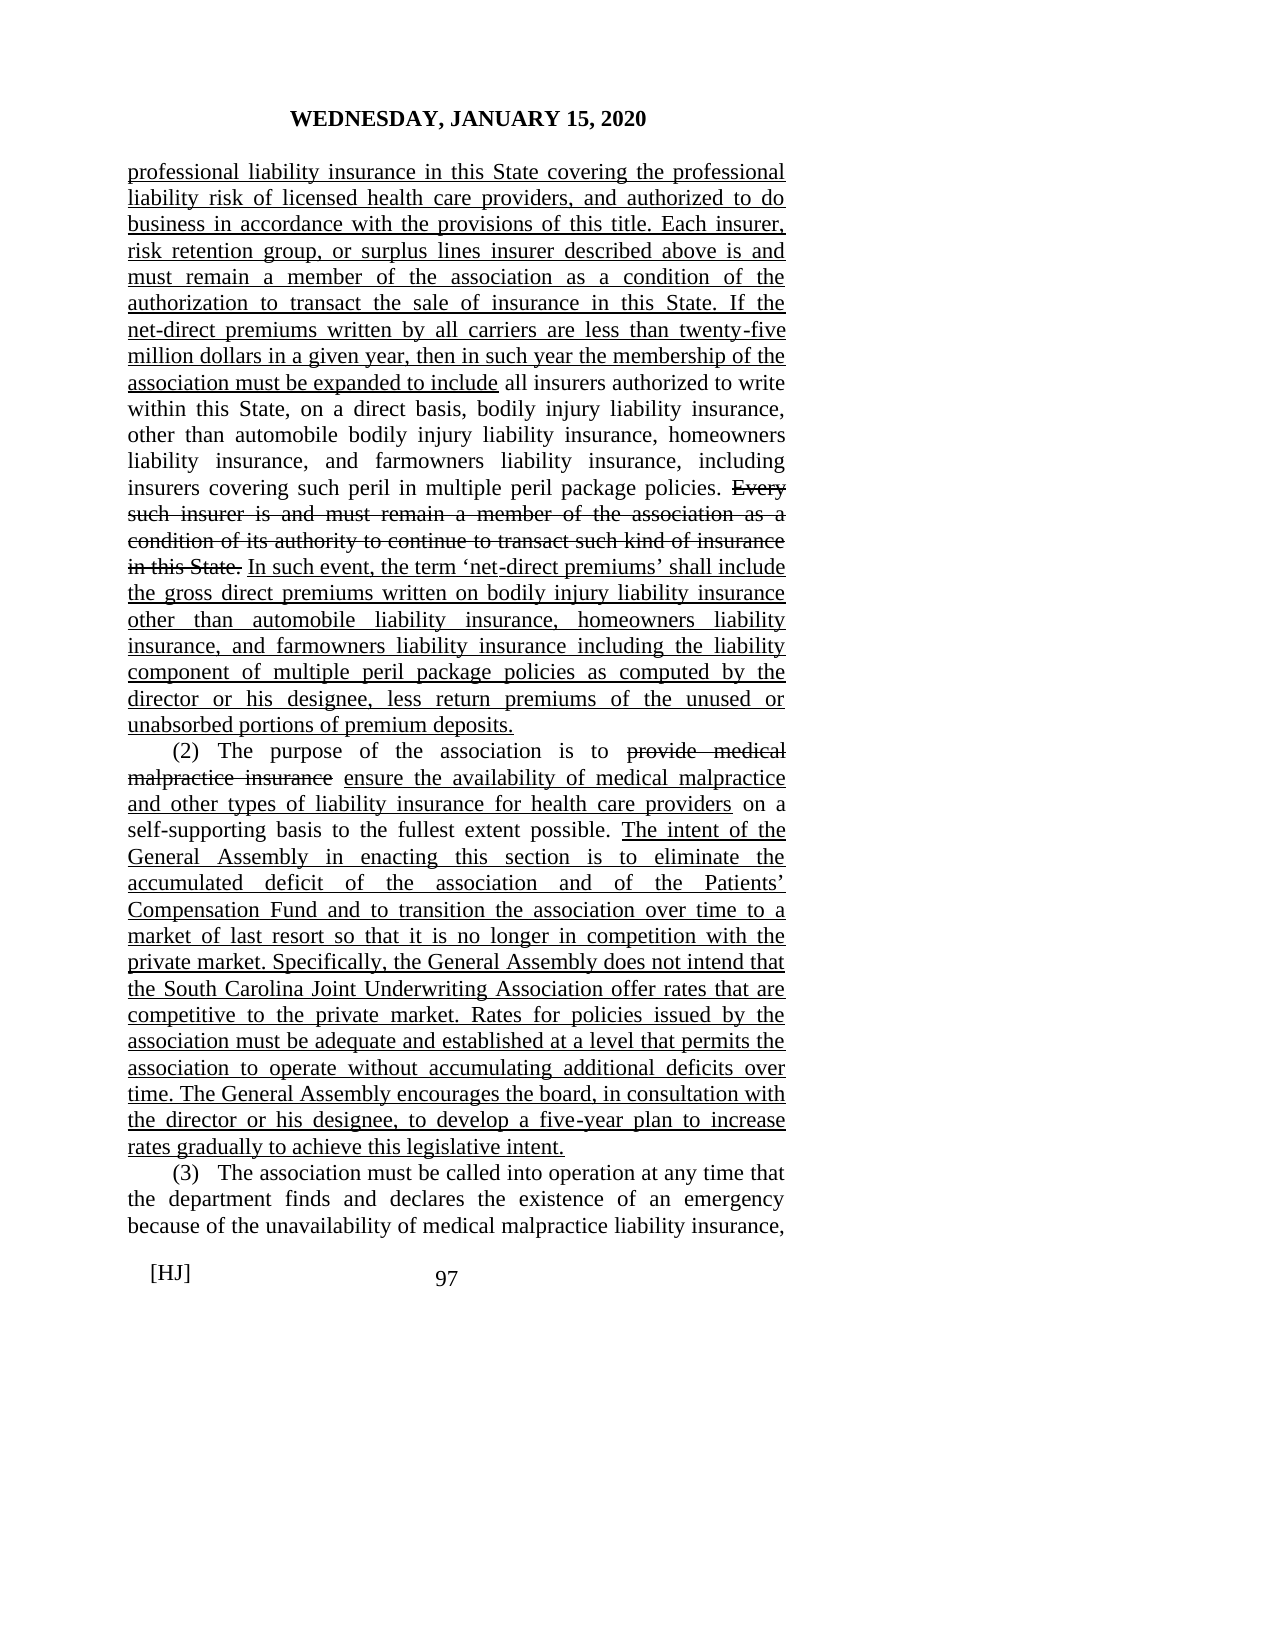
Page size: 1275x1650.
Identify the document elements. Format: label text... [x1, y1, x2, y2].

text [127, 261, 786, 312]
text (2) The purpose of the association is to provide medical malpractice insurance ensure the availability of medical malpractice and other types of liability insurance for health care providers on a self-supporting basis to the fullest extent possible. The intent of the General Assembly in enacting this section is to eliminate the accumulated deficit of the association and of the Patients’ Compensation Fund and to transition the association over time to a market of last resort so that it is no longer in competition with the private market. Specifically, the General Assembly does not intend that the South Carolina Joint Underwriting Association offer rates that are competitive to the private market. Rates for policies issued by the association must be adequate and established at a level that permits the association to operate without accumulating additional deficits over time. The General Assembly encourages the board, in consultation with the director or his designee, to develop a five-year plan to increase rates gradually to achieve this legislative intent. [127, 737, 786, 866]
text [127, 1159, 786, 1238]
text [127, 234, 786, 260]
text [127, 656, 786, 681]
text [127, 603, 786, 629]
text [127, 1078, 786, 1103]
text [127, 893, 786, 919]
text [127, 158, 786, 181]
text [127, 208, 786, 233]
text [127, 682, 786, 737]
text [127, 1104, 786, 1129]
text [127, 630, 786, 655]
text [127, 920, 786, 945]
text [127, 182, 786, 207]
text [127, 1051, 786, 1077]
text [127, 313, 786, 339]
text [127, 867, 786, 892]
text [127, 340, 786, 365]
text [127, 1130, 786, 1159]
